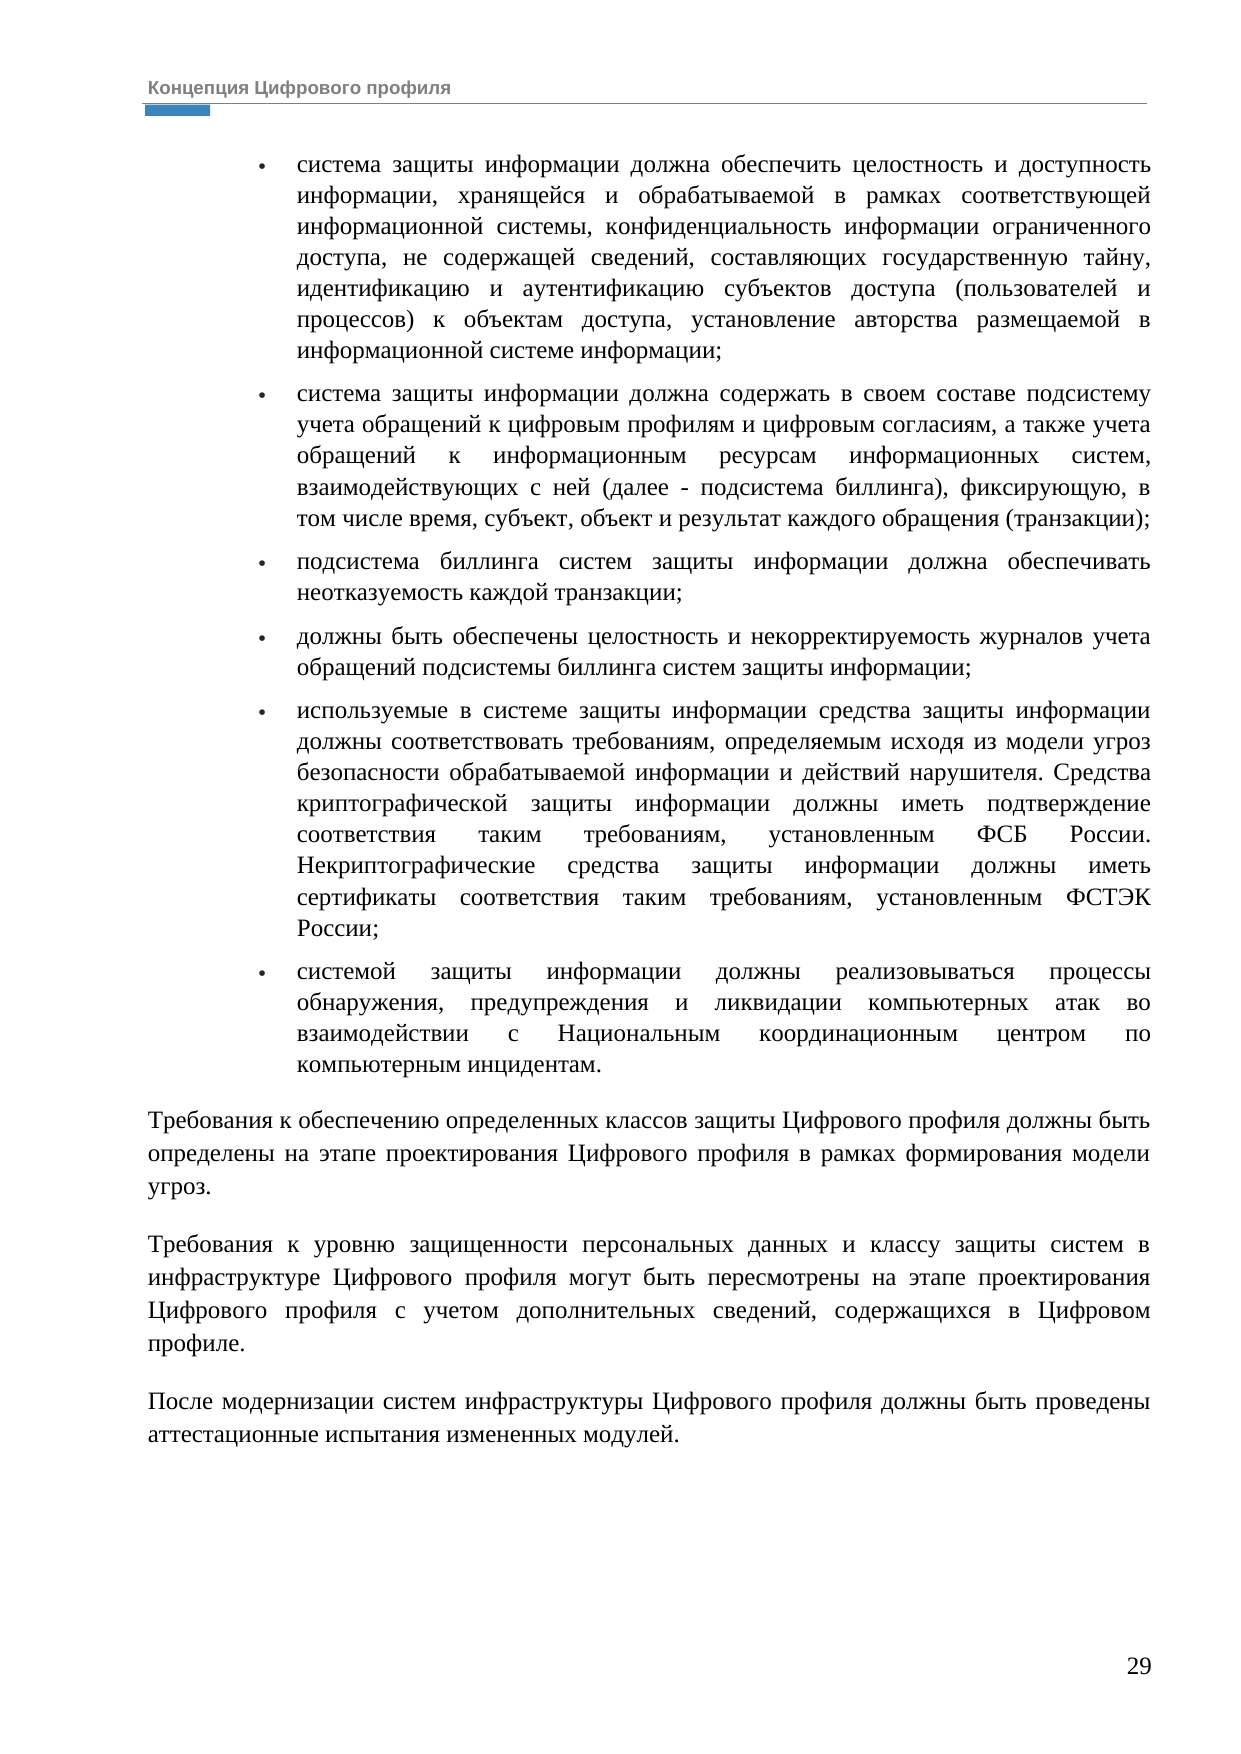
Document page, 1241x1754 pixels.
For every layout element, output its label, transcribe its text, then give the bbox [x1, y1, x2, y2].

text Требования к обеспечению определенных классов защиты Цифрового профиля должны быть определены на этапе проектирования Цифрового профиля в рамках формирования модели угроз. [148, 1105, 1152, 1200]
text системой защиты информации должны реализовываться процессы обнаружения, предупреждения и ликвидации компьютерных атак во взаимодействии с Национальным координационным центром по компьютерным инцидентам. [259, 956, 1152, 1078]
text система защиты информации должна содержать в своем составе подсистему учета обращений к цифровым профилям и цифровым согласиям, а также учета обращений к информационным ресурсам информационных систем, взаимодействующих с ней (далее - подсистема биллинга), фиксирующую, в том числе время, субъект, объект и результат каждого обращения (транзакции); [259, 378, 1152, 531]
text система защиты информации должна обеспечить целостность и доступность информации, хранящейся и обрабатываемой в рамках соответствующей информационной системы, конфиденциальность информации ограниченного доступа, не содержащей сведений, составляющих государственную тайну, идентификацию и аутентификацию субъектов доступа (пользователей и процессов) к объектам доступа, установление авторства размещаемой в информационной системе информации; [259, 149, 1152, 364]
text используемые в системе защиты информации средства защиты информации должны соответствовать требованиям, определяемым исходя из модели угроз безопасности обрабатываемой информации и действий нарушителя. Средства криптографической защиты информации должны иметь подтверждение соответствия таким требованиям, установленным ФСБ России. Некриптографические средства защиты информации должны иметь сертификаты соответствия таким требованиям, установленным ФСТЭК России; [259, 695, 1152, 941]
text После модернизации систем инфраструктуры Цифрового профиля должны быть проведены аттестационные испытания измененных модулей. [148, 1386, 1152, 1448]
text Требования к уровню защищенности персональных данных и классу защиты систем в инфраструктуре Цифрового профиля могут быть пересмотрены на этапе проектирования Цифрового профиля с учетом дополнительных сведений, содержащихся в Цифровом профиле. [148, 1229, 1152, 1357]
text должны быть обеспечены целостность и некорректируемость журналов учета обращений подсистемы биллинга систем защиты информации; [259, 621, 1152, 681]
text подсистема биллинга систем защиты информации должна обеспечивать неотказуемость каждой транзакции; [259, 546, 1152, 606]
